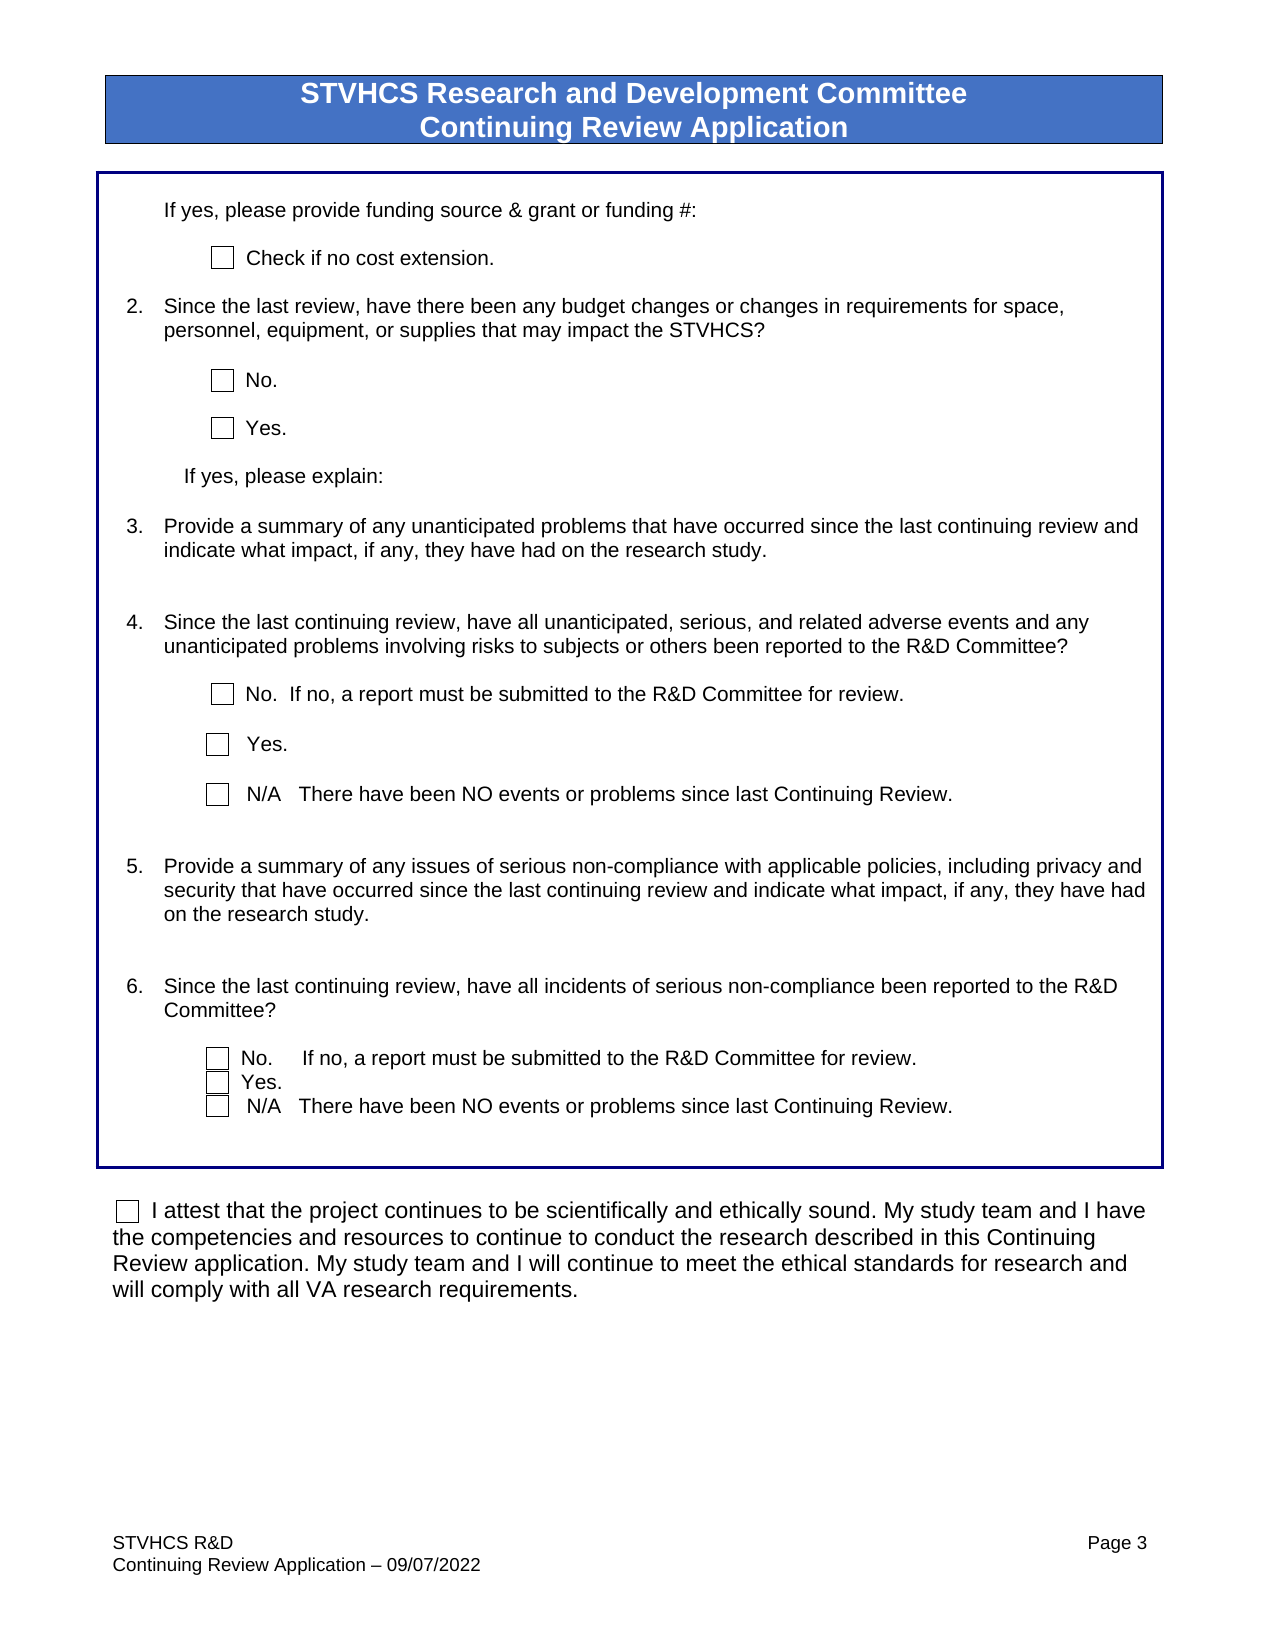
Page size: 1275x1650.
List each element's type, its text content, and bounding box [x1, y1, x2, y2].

text I attest that the project continues to be scientifically and ethically sound. My study team and I have the competencies and resources to continue to conduct the research described in this Continuing Review application. My study team and I will continue to meet the ethical standards for research and will comply with all VA research requirements. [75, 1197, 1162, 1303]
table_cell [99, 174, 1161, 1166]
